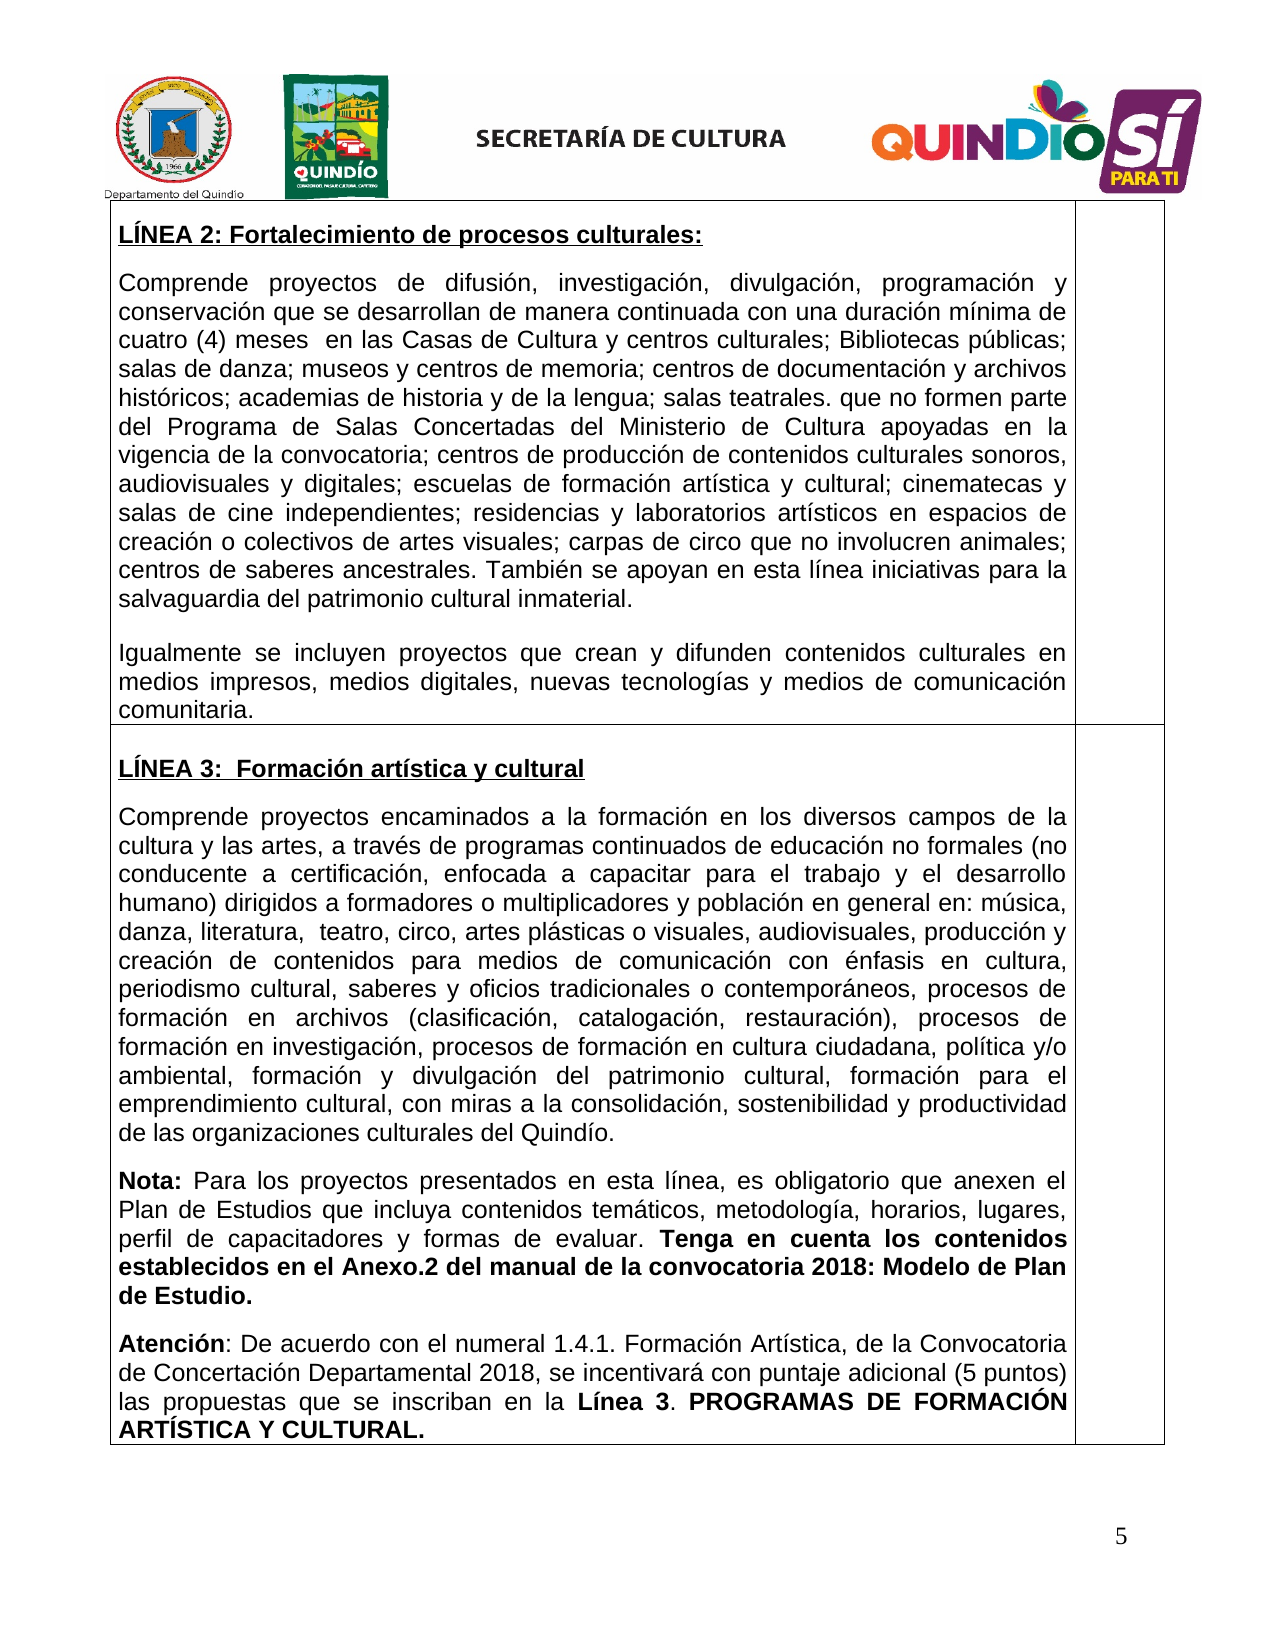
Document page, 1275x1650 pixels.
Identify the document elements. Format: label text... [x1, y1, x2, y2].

table_cell LÍNEA 2: Fortalecimiento de procesos culturales: Comprende proyectos de difusión, investigación, divulgación, programación y conservación que se desarrollan de manera continuada con una duración mínima de cuatro (4) meses en las Casas de Cultura y centros culturales; Bibliotecas públicas; salas de danza; museos y centros de memoria; centros de documentación y archivos históricos; academias de historia y de la lengua; salas teatrales. que no formen parte del Programa de Salas Concertadas del Ministerio de Cultura apoyadas en la vigencia de la convocatoria; centros de producción de contenidos culturales sonoros, audiovisuales y digitales; escuelas de formación artística y cultural; cinematecas y salas de cine independientes; residencias y laboratorios artísticos en espacios de creación o colectivos de artes visuales; carpas de circo que no involucren animales; centros de saberes ancestrales. También se apoyan en esta línea iniciativas para la salvaguardia del patrimonio cultural inmaterial. Igualmente se incluyen proyectos que crean y difunden contenidos culturales en medios impresos, medios digitales, nuevas tecnologías y medios de comunicación comunitaria. [111, 201, 1075, 724]
table_cell [1076, 201, 1164, 724]
picture [104, 74, 1202, 200]
table_cell [1076, 725, 1164, 1444]
table_cell LÍNEA 3: Formación artística y cultural Comprende proyectos encaminados a la formación en los diversos campos de la cultura y las artes, a través de programas continuados de educación no formales (no conducente a certificación, enfocada a capacitar para el trabajo y el desarrollo humano) dirigidos a formadores o multiplicadores y población en general en: música, danza, literatura, teatro, circo, artes plásticas o visuales, audiovisuales, producción y creación de contenidos para medios de comunicación con énfasis en cultura, periodismo cultural, saberes y oficios tradicionales o contemporáneos, procesos de formación en archivos (clasificación, catalogación, restauración), procesos de formación en investigación, procesos de formación en cultura ciudadana, política y/o ambiental, formación y divulgación del patrimonio cultural, formación para el emprendimiento cultural, con miras a la consolidación, sostenibilidad y productividad de las organizaciones culturales del Quindío. Nota: Para los proyectos presentados en esta línea, es obligatorio que anexen el Plan de Estudios que incluya contenidos temáticos, metodología, horarios, lugares, perfil de capacitadores y formas de evaluar. Tenga en cuenta los contenidos establecidos en el Anexo.2 del manual de la convocatoria 2018: Modelo de Plan de Estudio. Atención: De acuerdo con el numeral 1.4.1. Formación Artística, de la Convocatoria de Concertación Departamental 2018, se incentivará con puntaje adicional (5 puntos) las propuestas que se inscriban en la Línea 3. PROGRAMAS DE FORMACIÓN ARTÍSTICA Y CULTURAL. [111, 725, 1075, 1444]
